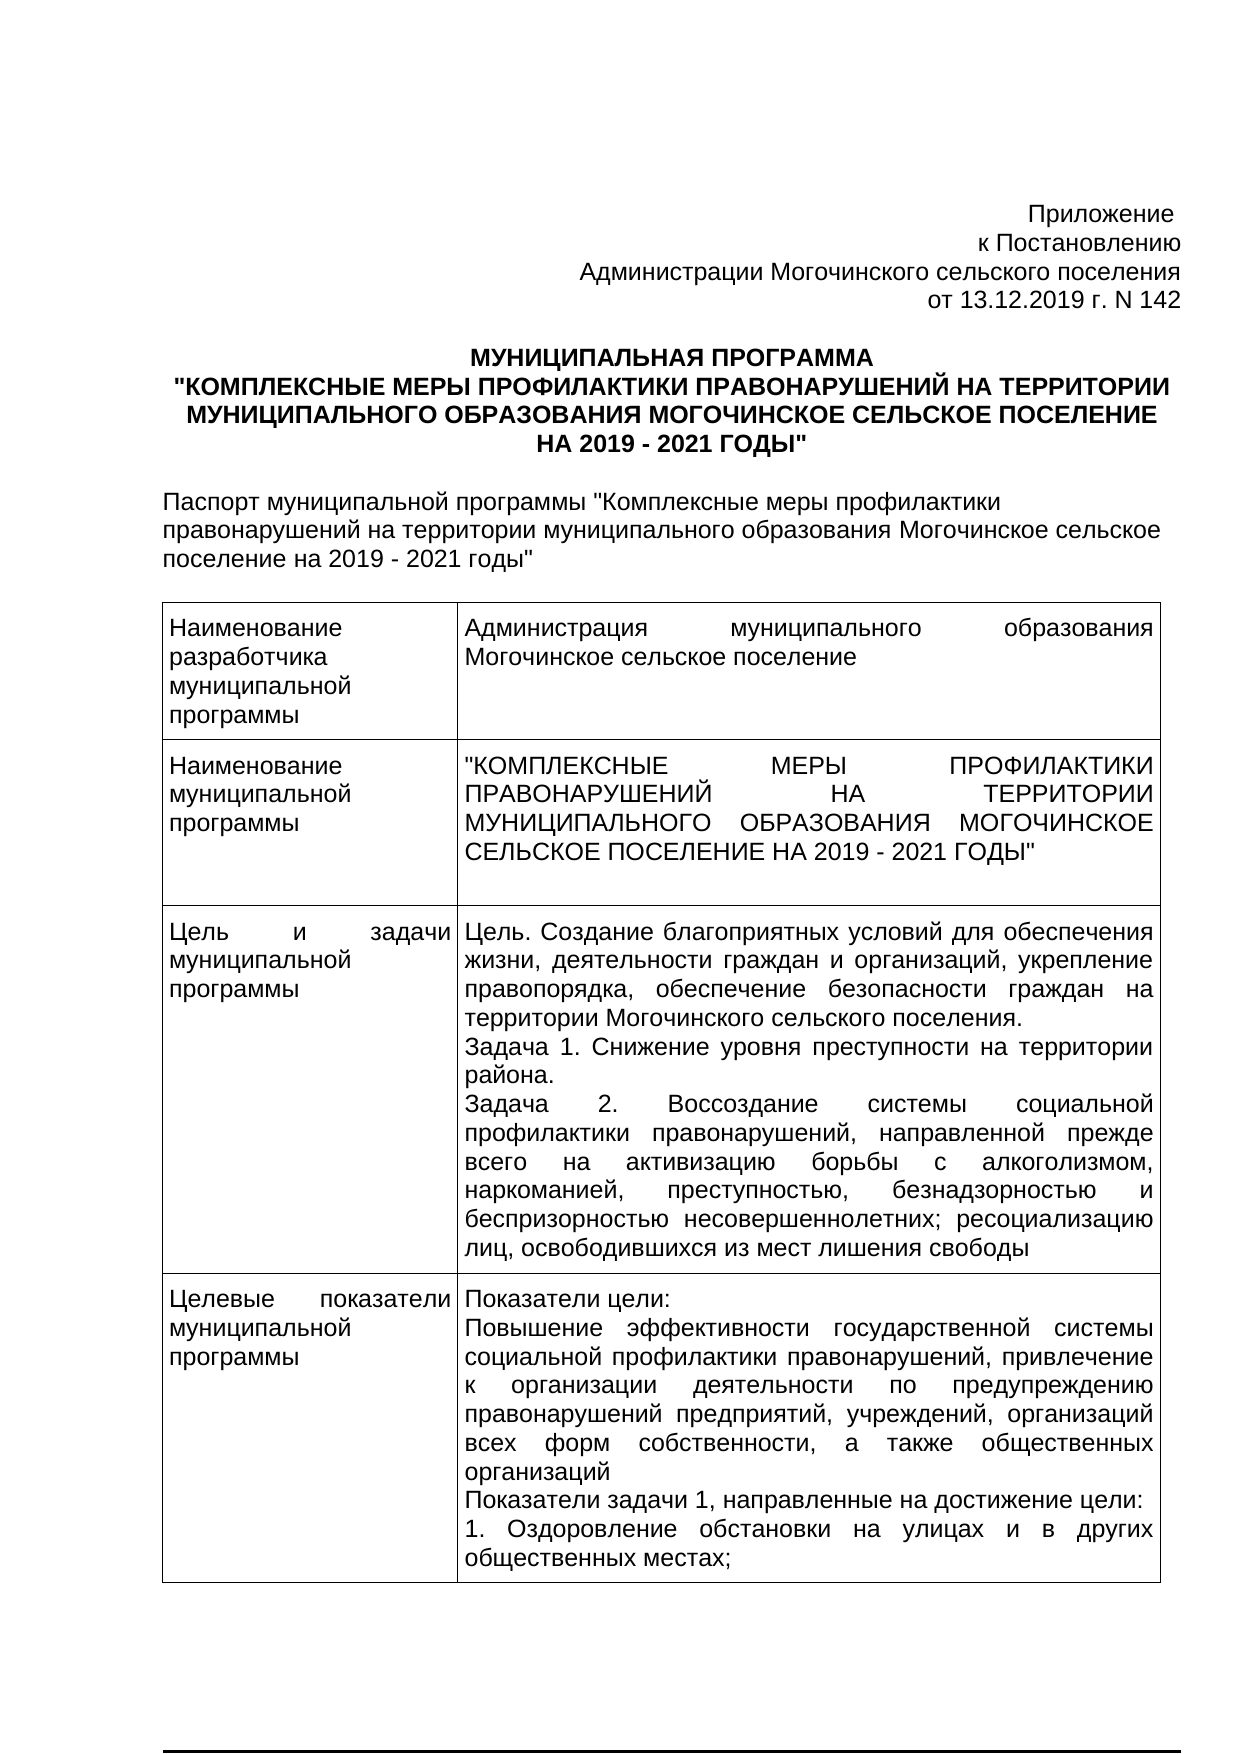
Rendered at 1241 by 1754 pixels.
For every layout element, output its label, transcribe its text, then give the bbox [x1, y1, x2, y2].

table_cell Цель и задачи муниципальной программы [163, 906, 457, 1272]
table_cell "КОМПЛЕКСНЫЕ МЕРЫ ПРОФИЛАКТИКИ ПРАВОНАРУШЕНИЙ НА ТЕРРИТОРИИ МУНИЦИПАЛЬНОГО ОБРАЗОВАНИЯ МОГОЧИНСКОЕ СЕЛЬСКОЕ ПОСЕЛЕНИЕ НА 2019 - 2021 ГОДЫ" [458, 740, 1160, 905]
title НА 2019 - 2021 ГОДЫ" [162, 429, 1181, 458]
table_header Администрация муниципального образования Могочинское сельское поселение [458, 603, 1160, 739]
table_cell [163, 1274, 457, 1582]
text Администрации Могочинского сельского поселения [162, 257, 1181, 286]
table_cell Цель. Создание благоприятных условий для обеспечения жизни, деятельности граждан и организаций, укрепление правопорядка, обеспечение безопасности граждан на территории Могочинского сельского поселения. Задача 1. Снижение уровня преступности на территории района. Задача 2. Воссоздание системы социальной профилактики правонарушений, направленной прежде всего на активизацию борьбы с алкоголизмом, наркоманией, преступностью, безнадзорностью и беспризорностью несовершеннолетних; ресоциализацию лиц, освободившихся из мест лишения свободы [458, 906, 1160, 1272]
table_cell Наименование муниципальной программы [163, 740, 457, 905]
text к Постановлению [162, 228, 1181, 257]
title МУНИЦИПАЛЬНАЯ ПРОГРАММА [162, 343, 1181, 372]
text Паспорт муниципальной программы "Комплексные меры профилактики правонарушений на территории муниципального образования Могочинское сельское поселение на 2019 - 2021 годы" [162, 487, 1181, 573]
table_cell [458, 1274, 1160, 1582]
text Приложение [162, 199, 1181, 228]
title "КОМПЛЕКСНЫЕ МЕРЫ ПРОФИЛАКТИКИ ПРАВОНАРУШЕНИЙ НА ТЕРРИТОРИИ [162, 372, 1181, 401]
title МУНИЦИПАЛЬНОГО ОБРАЗОВАНИЯ МОГОЧИНСКОЕ СЕЛЬСКОЕ ПОСЕЛЕНИЕ [162, 401, 1181, 429]
text от 13.12.2019 г. N 142 [162, 286, 1181, 314]
table_header Наименование разработчика муниципальной программы [163, 603, 457, 739]
